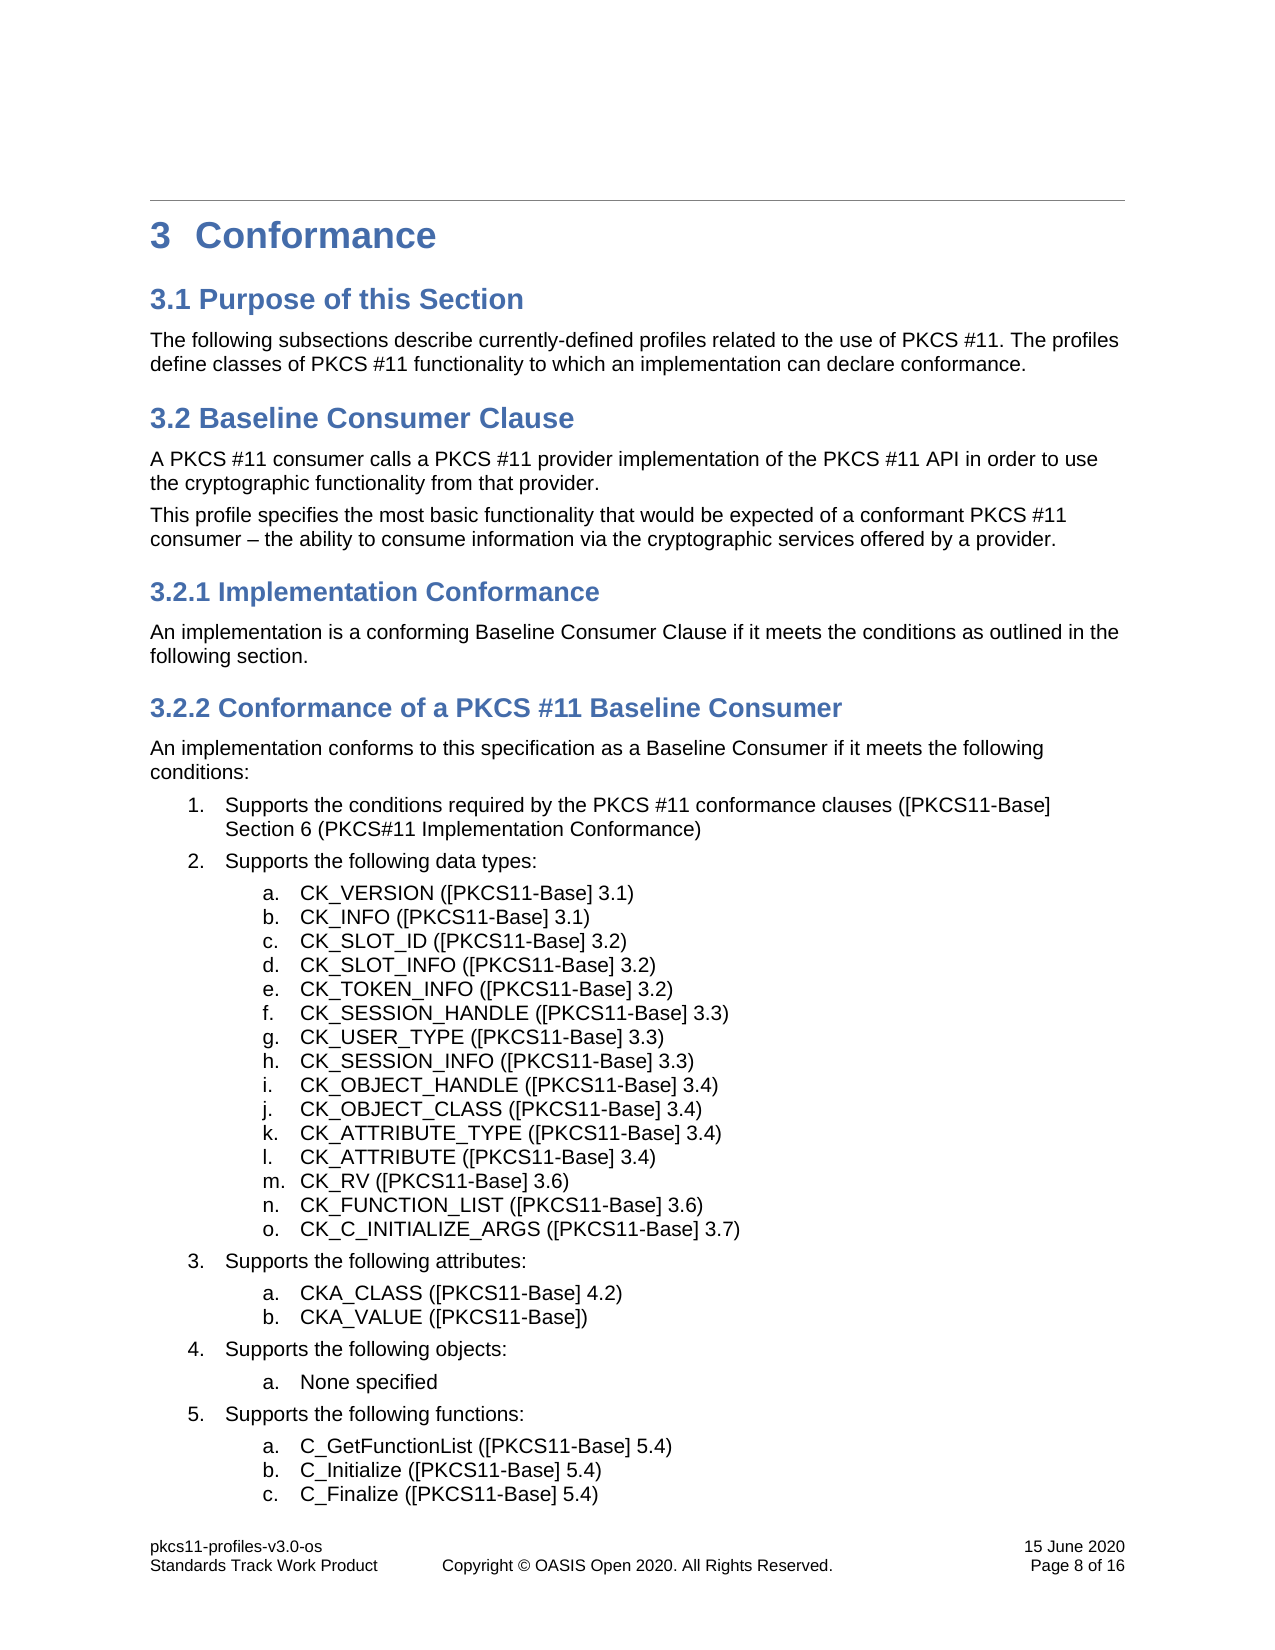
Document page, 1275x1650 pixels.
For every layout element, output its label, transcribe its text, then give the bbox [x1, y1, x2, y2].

subtitle Purpose of this Section [150, 282, 1125, 315]
list C_GetFunctionList ([PKCS11-Base] 5.4) [262, 1434, 1125, 1458]
text This profile specifies the most basic functionality that would be expected of a conformant PKCS #11 consumer – the ability to consume information via the cryptographic services offered by a provider. [150, 503, 1125, 551]
list C_Finalize ([PKCS11-Base] 5.4) [262, 1482, 1125, 1506]
list Supports the following attributes: [187, 1249, 1125, 1273]
subtitle Baseline Consumer Clause [150, 401, 1125, 434]
list CK_TOKEN_INFO ([PKCS11-Base] 3.2) [262, 977, 1125, 1001]
list CKA_VALUE ([PKCS11-Base]) [262, 1305, 1125, 1329]
text An implementation is a conforming Baseline Consumer Clause if it meets the conditions as outlined in the following section. [150, 619, 1125, 667]
list None specified [262, 1369, 1125, 1393]
text The following subsections describe currently-defined profiles related to the use of PKCS #11. The profiles define classes of PKCS #11 functionality to which an implementation can declare conformance. [150, 328, 1125, 376]
subtitle Conformance [150, 201, 1125, 257]
list CK_USER_TYPE ([PKCS11-Base] 3.3) [262, 1025, 1125, 1049]
subtitle Implementation Conformance [150, 576, 1125, 607]
list CK_INFO ([PKCS11-Base] 3.1) [262, 905, 1125, 929]
list CK_SLOT_ID ([PKCS11-Base] 3.2) [262, 929, 1125, 953]
text An implementation conforms to this specification as a Baseline Consumer if it meets the following conditions: [150, 736, 1125, 784]
text A PKCS #11 consumer calls a PKCS #11 provider implementation of the PKCS #11 API in order to use the cryptographic functionality from that provider. [150, 447, 1125, 494]
list Supports the conditions required by the PKCS #11 conformance clauses ([PKCS11-Base] Section 6 (PKCS#11 Implementation Conformance) [187, 792, 1125, 840]
list CK_SESSION_INFO ([PKCS11-Base] 3.3) [262, 1049, 1125, 1073]
subtitle Conformance of a PKCS #11 Baseline Consumer [150, 692, 1125, 724]
list Supports the following data types: [187, 849, 1125, 873]
list CK_SLOT_INFO ([PKCS11-Base] 3.2) [262, 953, 1125, 977]
list CK_RV ([PKCS11-Base] 3.6) [262, 1168, 1125, 1192]
list CK_FUNCTION_LIST ([PKCS11-Base] 3.6) [262, 1192, 1125, 1216]
list CK_VERSION ([PKCS11-Base] 3.1) [262, 881, 1125, 905]
list CK_ATTRIBUTE_TYPE ([PKCS11-Base] 3.4) [262, 1121, 1125, 1144]
list CKA_CLASS ([PKCS11-Base] 4.2) [262, 1281, 1125, 1305]
list CK_OBJECT_HANDLE ([PKCS11-Base] 3.4) [262, 1073, 1125, 1097]
list CK_SESSION_HANDLE ([PKCS11-Base] 3.3) [262, 1001, 1125, 1025]
list CK_C_INITIALIZE_ARGS ([PKCS11-Base] 3.7) [262, 1216, 1125, 1240]
list CK_OBJECT_CLASS ([PKCS11-Base] 3.4) [262, 1097, 1125, 1121]
list C_Initialize ([PKCS11-Base] 5.4) [262, 1458, 1125, 1482]
list Supports the following objects: [187, 1337, 1125, 1361]
list Supports the following functions: [187, 1402, 1125, 1426]
list CK_ATTRIBUTE ([PKCS11-Base] 3.4) [262, 1144, 1125, 1168]
